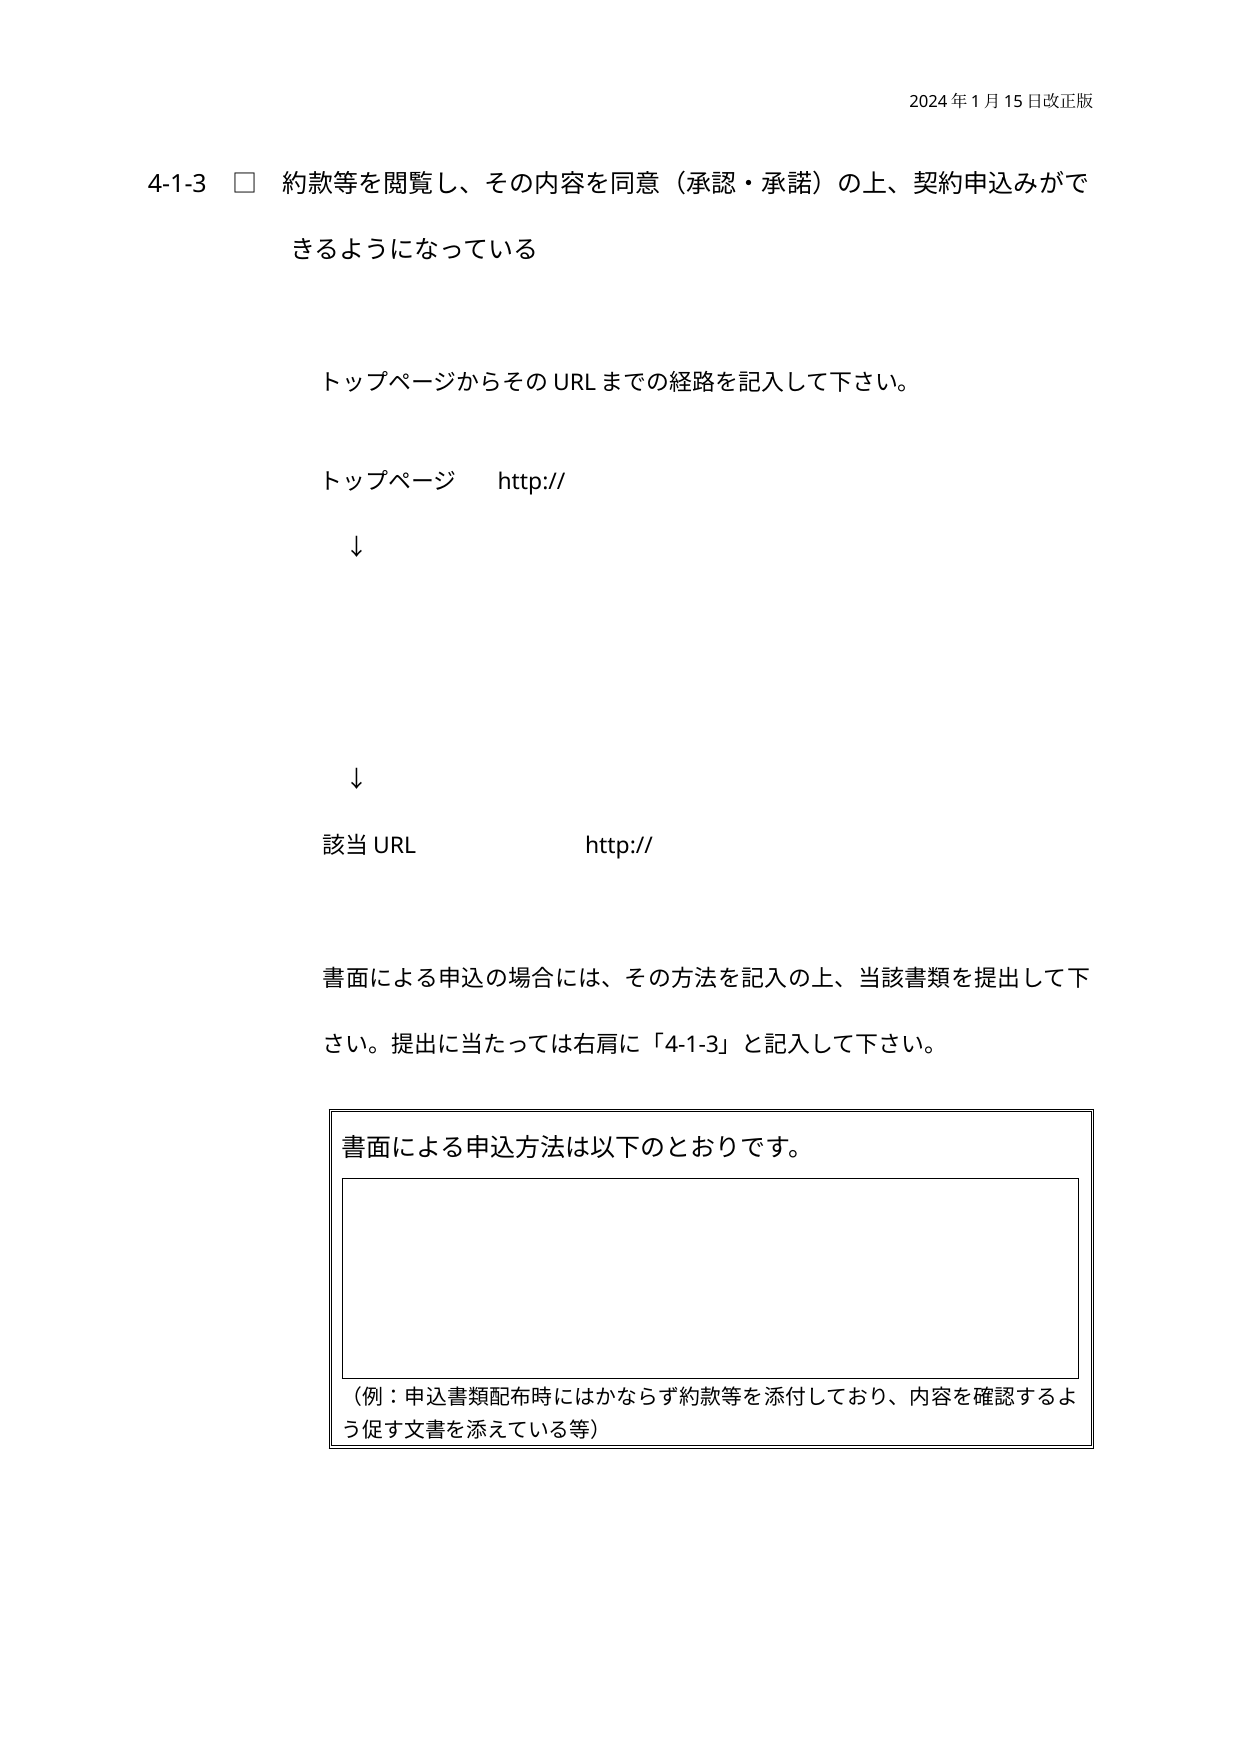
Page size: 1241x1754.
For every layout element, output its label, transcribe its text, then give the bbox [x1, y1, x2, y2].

text 書面による申込の場合には、その方法を記入の上、当該書類を提出して下さい。提出に当たっては右肩に「4-1-3」と記入して下さい。 [322, 943, 1092, 1076]
text トップページ http:// [232, 446, 1092, 513]
text ↓ [148, 513, 1092, 579]
text 該当URL http:// [235, 811, 1092, 877]
table_header 書面による申込方法は以下のとおりです。 （例：申込書類配布時にはかならず約款等を添付しており、内容を確認するよう促す文書を添えている等） [332, 1112, 1091, 1445]
text トップページからそのURLまでの経路を記入して下さい。 [232, 347, 1092, 413]
text ↓ [148, 744, 1092, 811]
text 4-1-3 □ 約款等を閲覧し、その内容を同意（承認・承諾）の上、契約申込みができるようになっている [148, 148, 1092, 281]
